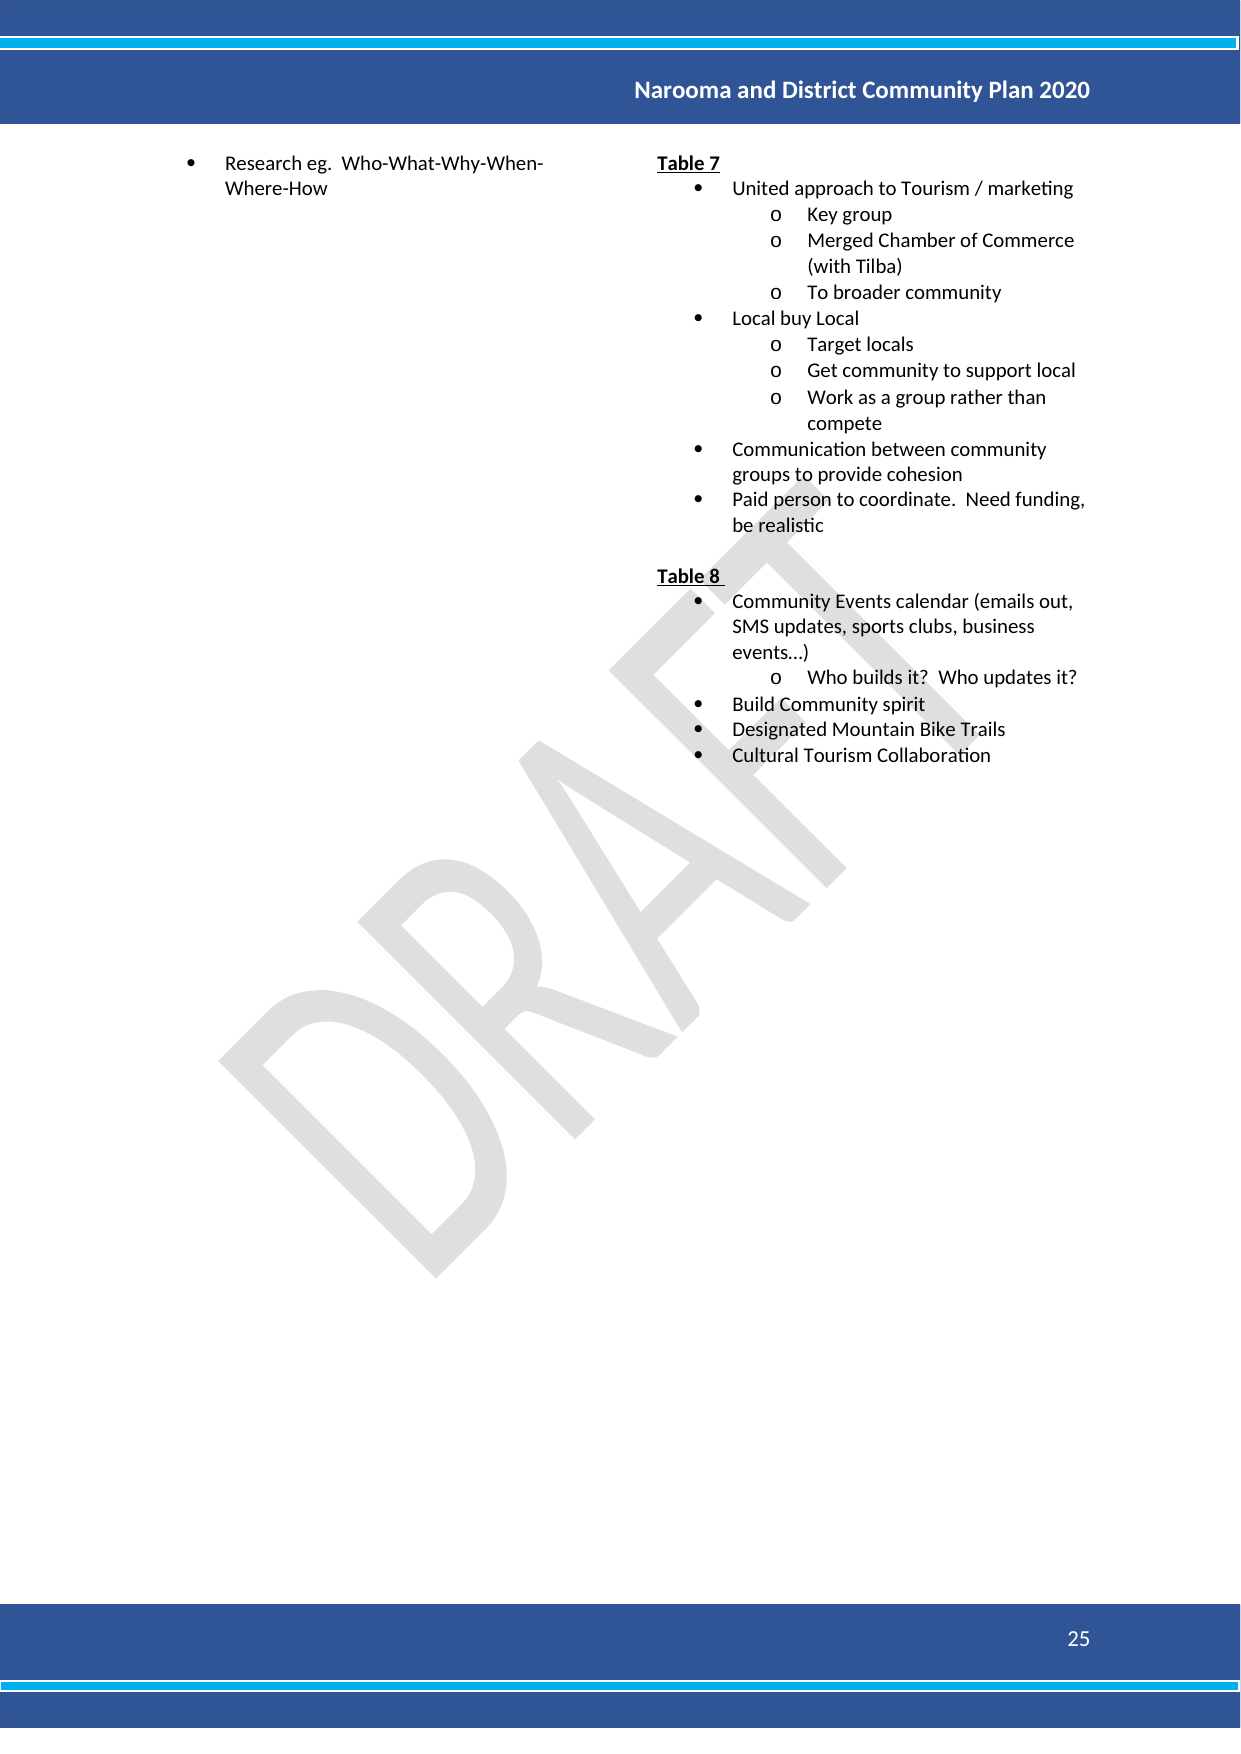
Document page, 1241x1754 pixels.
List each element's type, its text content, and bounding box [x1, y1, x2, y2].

list Target locals [769, 331, 1090, 357]
list Key group [769, 201, 1090, 227]
list Local buy Local [694, 306, 1090, 331]
list Research eg. Who-What-Why-When-Where-How [187, 150, 583, 201]
list Get community to support local [769, 357, 1090, 384]
list Merged Chamber of Commerce (with Tilba) [769, 227, 1090, 279]
text Table 7 [657, 150, 1090, 175]
text Table 8 [657, 563, 1090, 588]
list Designated Mountain Bike Trails [694, 716, 1090, 742]
list Community Events calendar (emails out, SMS updates, sports clubs, business events…) [694, 588, 1090, 664]
list Who builds it? Who updates it? [769, 664, 1090, 691]
list Work as a group rather than compete [769, 384, 1090, 436]
list United approach to Tourism / marketing [694, 175, 1090, 201]
list To broader community [769, 279, 1090, 306]
list Communication between community groups to provide cohesion [694, 436, 1090, 487]
list Paid person to coordinate. Need funding, be realistic [694, 487, 1090, 537]
list Build Community spirit [694, 691, 1090, 716]
list Cultural Tourism Collaboration [694, 742, 1090, 767]
